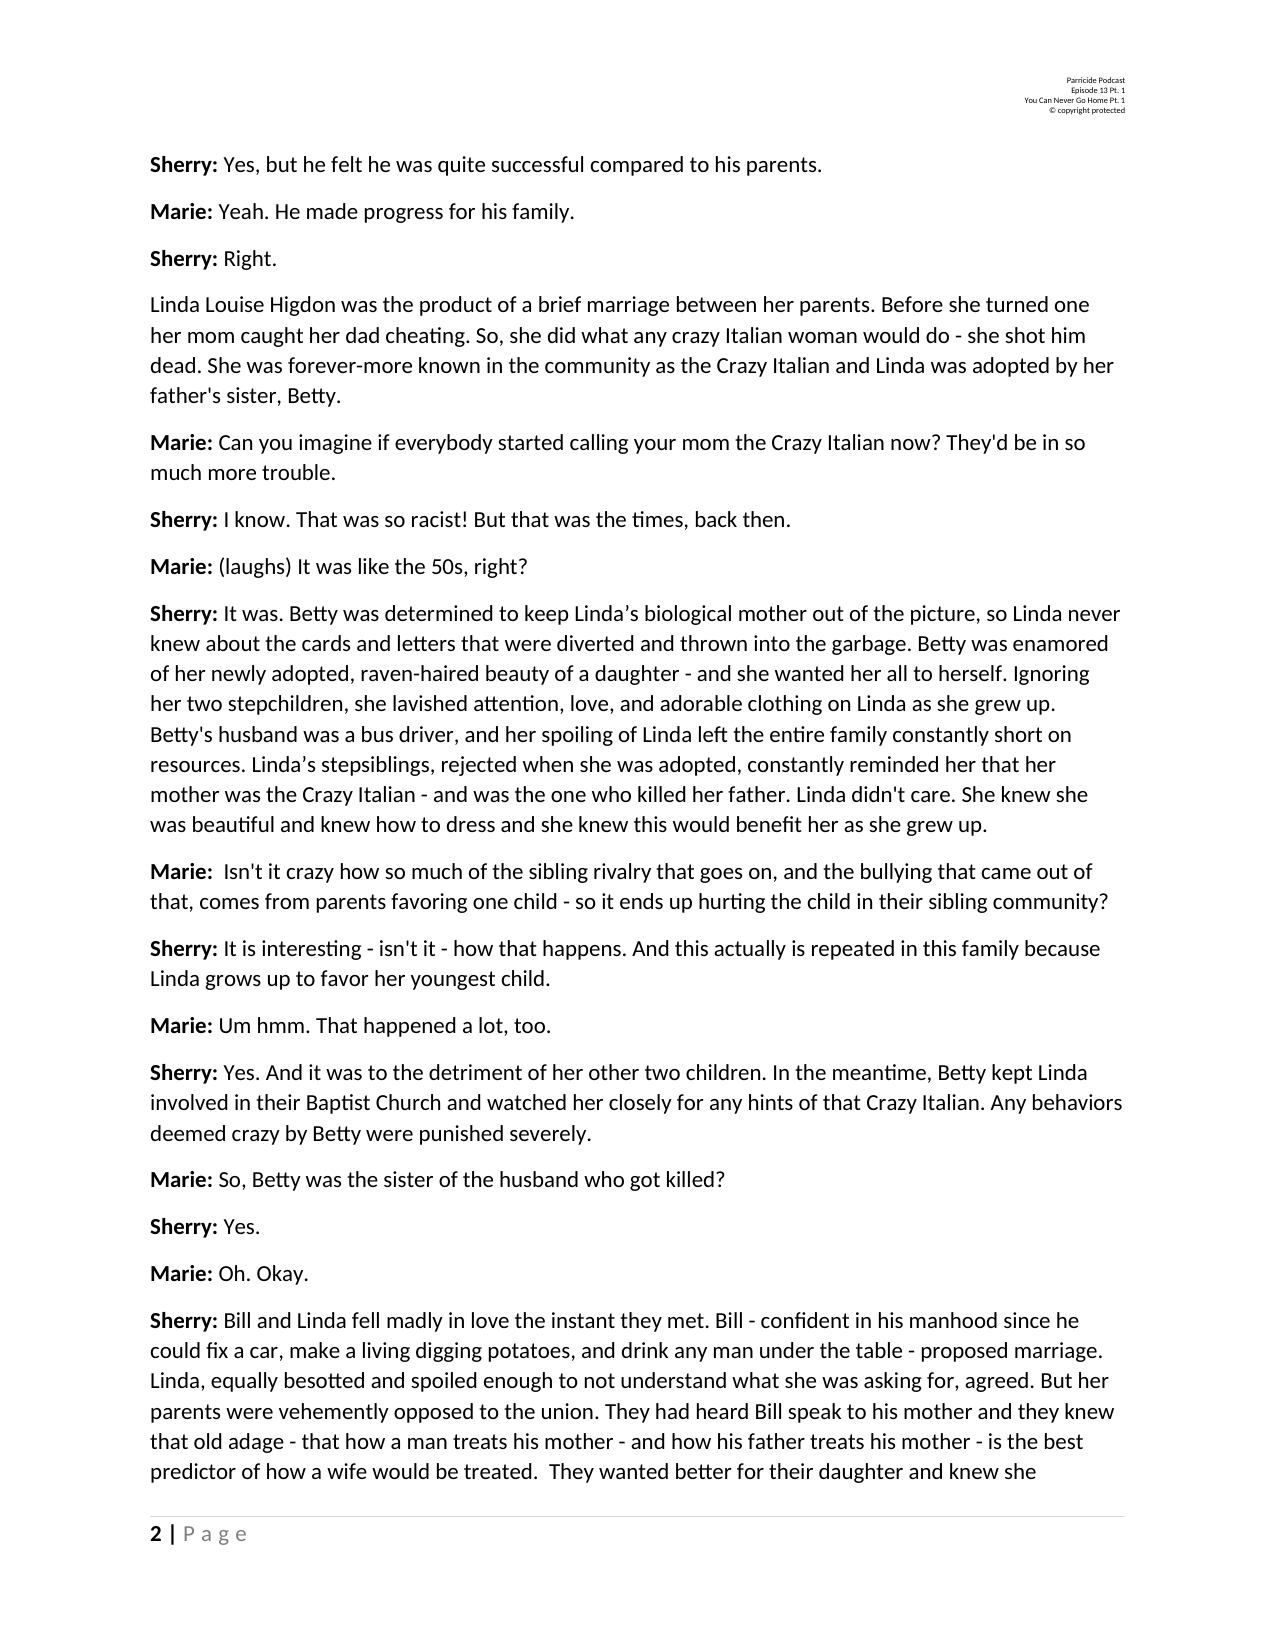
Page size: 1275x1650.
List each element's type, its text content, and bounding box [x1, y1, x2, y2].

text Sherry: Yes. And it was to the detriment of her other two children. In the meantime, Betty kept Linda involved in their Baptist Church and watched her closely for any hints of that Crazy Italian. Any behaviors deemed crazy by Betty were punished severely. [150, 1058, 1125, 1147]
text Sherry: Yes. [150, 1212, 1125, 1241]
text Marie: Can you imagine if everybody started calling your mom the Crazy Italian now? They'd be in so much more trouble. [150, 428, 1125, 486]
text Sherry: Yes, but he felt he was quite successful compared to his parents. [150, 150, 1125, 178]
text Marie: (laughs) It was like the 50s, right? [150, 552, 1125, 580]
text Sherry: It is interesting - isn't it - how that happens. And this actually is repeated in this family because Linda grows up to favor her youngest child. [150, 934, 1125, 993]
text Marie: Um hmm. That happened a lot, too. [150, 1011, 1125, 1039]
text Marie: Isn't it crazy how so much of the sibling rivalry that goes on, and the bullying that came out of that, comes from parents favoring one child - so it ends up hurting the child in their sibling community? [150, 857, 1125, 916]
text Linda Louise Higdon was the product of a brief marriage between her parents. Before she turned one her mom caught her dad cheating. So, she did what any crazy Italian woman would do - she shot him dead. She was forever-more known in the community as the Crazy Italian and Linda was adopted by her father's sister, Betty. [150, 291, 1125, 409]
text Sherry: Right. [150, 244, 1125, 272]
text Marie: So, Betty was the sister of the husband who got killed? [150, 1166, 1125, 1194]
text Marie: Oh. Okay. [150, 1259, 1125, 1287]
text Sherry: It was. Betty was determined to keep Linda’s biological mother out of the picture, so Linda never knew about the cards and letters that were diverted and thrown into the garbage. Betty was enamored of her newly adopted, raven-haired beauty of a daughter - and she wanted her all to herself. Ignoring her two stepchildren, she lavished attention, love, and adorable clothing on Linda as she grew up. Betty's husband was a bus driver, and her spoiling of Linda left the entire family constantly short on resources. Linda’s stepsiblings, rejected when she was adopted, constantly reminded her that her mother was the Crazy Italian - and was the one who killed her father. Linda didn't care. She knew she was beautiful and knew how to dress and she knew this would benefit her as she grew up. [150, 599, 1125, 838]
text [150, 1306, 1125, 1485]
text Sherry: I know. That was so racist! But that was the times, back then. [150, 505, 1125, 533]
text Marie: Yeah. He made progress for his family. [150, 197, 1125, 225]
